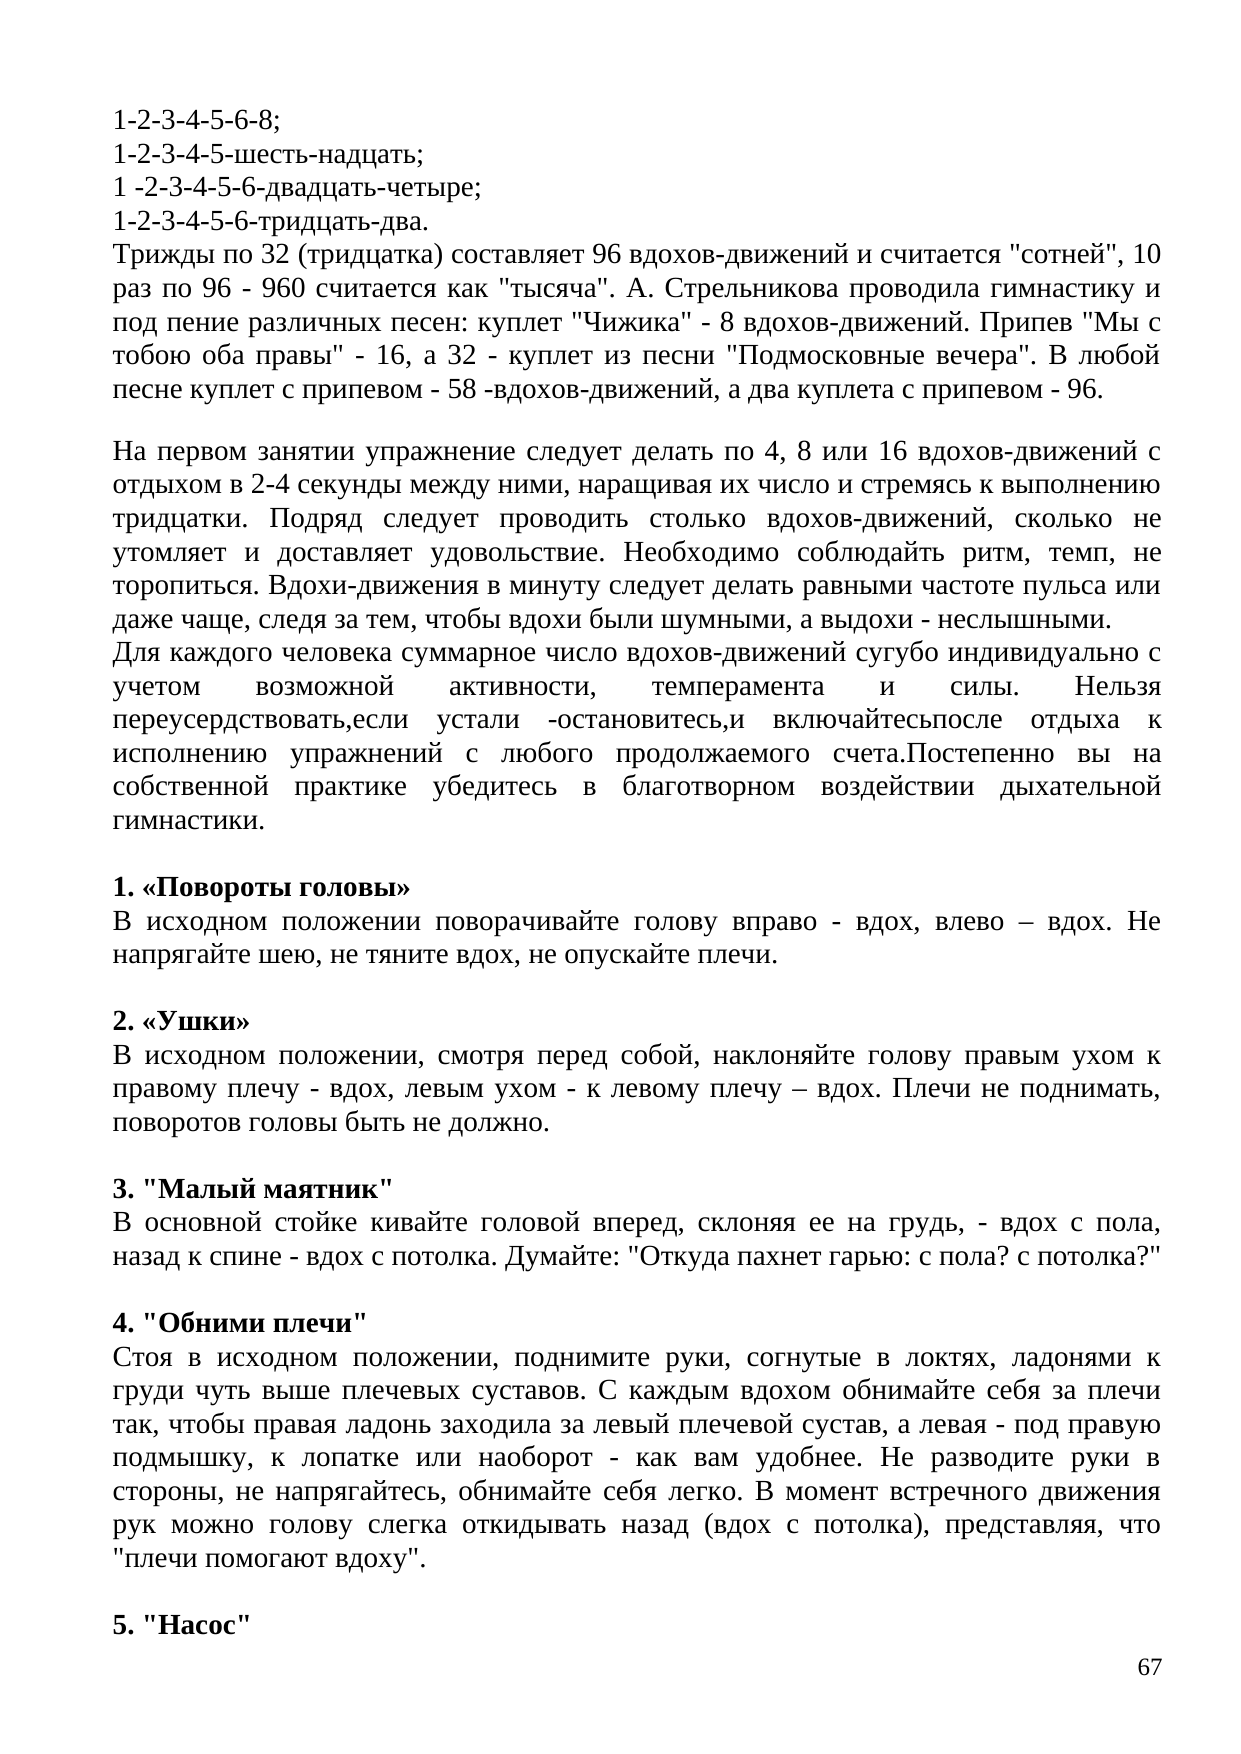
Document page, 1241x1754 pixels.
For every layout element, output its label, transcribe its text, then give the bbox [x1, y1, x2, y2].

text Стоя в исходном положении, поднимите руки, согнутые в локтях, ладонями к груди чуть выше плечевых суставов. С каждым вдохом обнимайте себя за плечи так, чтобы правая ладонь заходила за левый плечевой сустав, а левая - под правую подмышку, к лопатке или наоборот - как вам удобнее. Не разводите руки в стороны, не напрягайтесь, обнимайте себя легко. В момент встречного движения рук можно голову слегка откидывать назад (вдох с потолка), представляя, что "плечи помогают вдоху". [112, 1339, 1162, 1573]
text В исходном положении, смотря перед собой, наклоняйте голову правым ухом к правому плечу - вдох, левым ухом - к левому плечу – вдох. Плечи не поднимать, поворотов головы быть не должно. [112, 1037, 1162, 1137]
text 1-2-3-4-5-шесть-надцать; [112, 136, 1162, 169]
text 1. «Повороты головы» [112, 869, 1162, 903]
text 2. «Ушки» [112, 1003, 1162, 1037]
text 3. "Малый маятник" [112, 1171, 1162, 1204]
text 4. "Обними плечи" [112, 1305, 1162, 1339]
text 1 -2-3-4-5-6-двадцать-четыре; [112, 169, 1162, 203]
text 1-2-3-4-5-6-тридцать-два. [112, 203, 1162, 237]
text 1-2-3-4-5-6-8; [112, 102, 1162, 136]
text На первом занятии упражнение следует делать по 4, 8 или 16 вдохов-движений с отдыхом в 2-4 секунды между ними, наращивая их число и стремясь к выполнению тридцатки. Подряд следует проводить столько вдохов-движений, сколько не утомляет и доставляет удовольствие. Необходимо соблюдайть ритм, темп, не торопиться. Вдохи-движения в минуту следует делать равными частоте пульса или даже чаще, следя за тем, чтобы вдохи были шумными, а выдохи - неслышными. [112, 433, 1162, 634]
text В основной стойке кивайте головой вперед, склоняя ее на грудь, - вдох с пола, назад к спине - вдох с потолка. Думайте: "Откуда пахнет гарью: с пола? с потолка?" [112, 1204, 1162, 1272]
text 5. "Насос" [112, 1607, 1162, 1641]
text Для каждого человека суммарное число вдохов-движений сугубо индивидуально с учетом возможной активности, темперамента и силы. Нельзя переусердствовать,если устали -остановитесь,и включайтесьпосле отдыха к исполнению упражнений с любого продолжаемого счета.Постепенно вы на собственной практике убедитесь в благотворном воздействии дыхательной гимнастики. [112, 634, 1162, 836]
text В исходном положении поворачивайте голову вправо - вдох, влево – вдох. Не напрягайте шею, не тяните вдох, не опускайте плечи. [112, 903, 1162, 970]
text Трижды по 32 (тридцатка) составляет 96 вдохов-движений и считается "сотней", 10 раз по 96 - 960 считается как "тысяча". А. Стрельникова проводила гимнастику и под пение различных песен: куплет "Чижика" - 8 вдохов-движений. Припев "Мы с тобою оба правы" - 16, а 32 - куплет из песни "Подмосковные вечера". В любой песне куплет с припевом - 58 -вдохов-движений, а два куплета с припевом - 96. [112, 237, 1162, 404]
